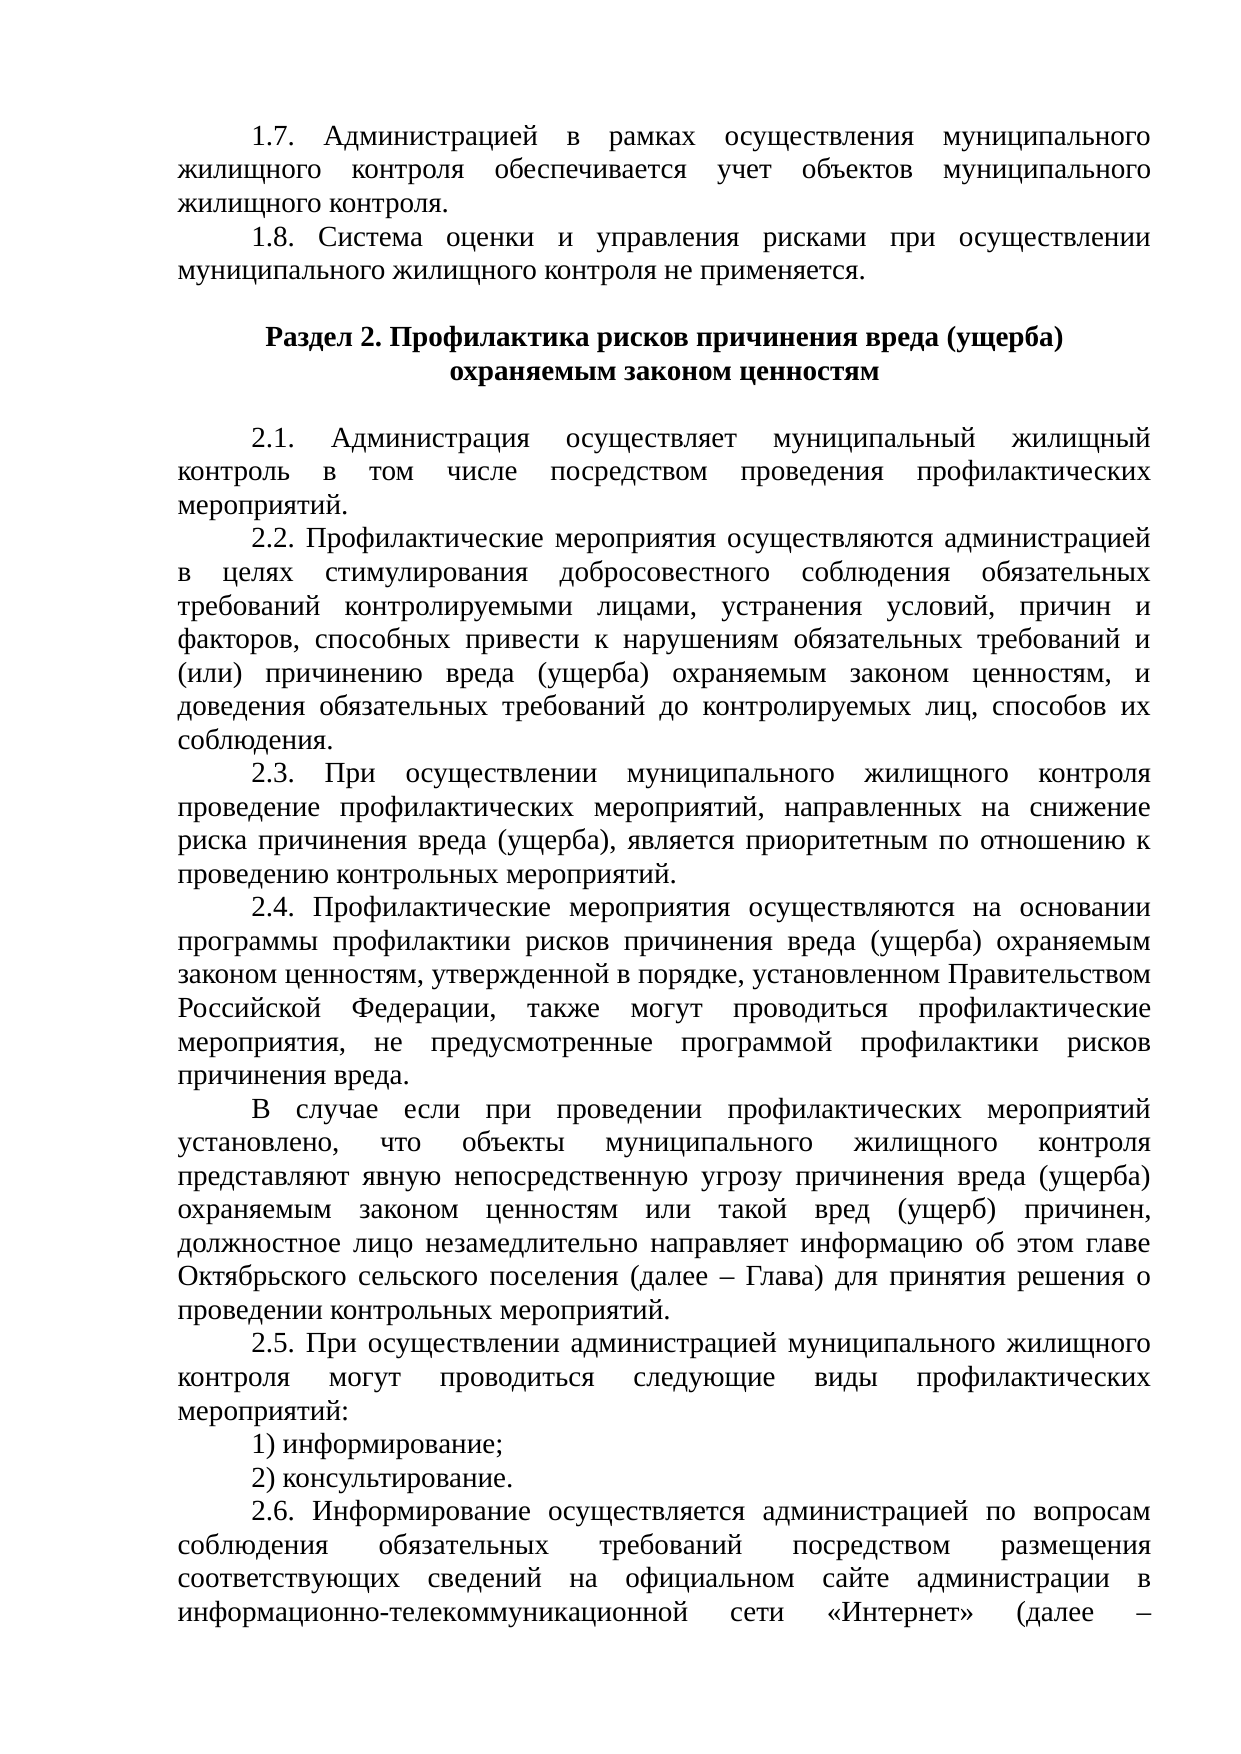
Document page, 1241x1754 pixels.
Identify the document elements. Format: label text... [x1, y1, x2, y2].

text 2.2. Профилактические мероприятия осуществляются администрацией в целях стимулирования добросовестного соблюдения обязательных требований контролируемыми лицами, устранения условий, причин и факторов, способных привести к нарушениям обязательных требований и (или) причинению вреда (ущерба) охраняемым законом ценностям, и доведения обязательных требований до контролируемых лиц, способов их соблюдения. [177, 521, 1152, 755]
text 2.4. Профилактические мероприятия осуществляются на основании программы профилактики рисков причинения вреда (ущерба) охраняемым законом ценностям, утвержденной в порядке, установленном Правительством Российской Федерации, также могут проводиться профилактические мероприятия, не предусмотренные программой профилактики рисков причинения вреда. [177, 889, 1152, 1091]
text 2) консультирование. [177, 1460, 1152, 1493]
text В случае если при проведении профилактических мероприятий установлено, что объекты муниципального жилищного контроля представляют явную непосредственную угрозу причинения вреда (ущерба) охраняемым законом ценностям или такой вред (ущерб) причинен, должностное лицо незамедлительно направляет информацию об этом главе Октябрьского сельского поселения (далее – Глава) для принятия решения о проведении контрольных мероприятий. [177, 1091, 1152, 1326]
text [177, 1493, 1152, 1627]
text 1.8. Система оценки и управления рисками при осуществлении муниципального жилищного контроля не применяется. [177, 219, 1152, 286]
text 1) информирование; [177, 1426, 1152, 1460]
text Раздел 2. Профилактика рисков причинения вреда (ущерба) [177, 319, 1152, 353]
text 2.3. При осуществлении муниципального жилищного контроля проведение профилактических мероприятий, направленных на снижение риска причинения вреда (ущерба), является приоритетным по отношению к проведению контрольных мероприятий. [177, 755, 1152, 889]
text 2.5. При осуществлении администрацией муниципального жилищного контроля могут проводиться следующие виды профилактических мероприятий: [177, 1326, 1152, 1426]
text 2.1. Администрация осуществляет муниципальный жилищный контроль в том числе посредством проведения профилактических мероприятий. [177, 420, 1152, 521]
text 1.7. Администрацией в рамках осуществления муниципального жилищного контроля обеспечивается учет объектов муниципального жилищного контроля. [177, 118, 1152, 219]
text охраняемым законом ценностям [177, 353, 1152, 386]
